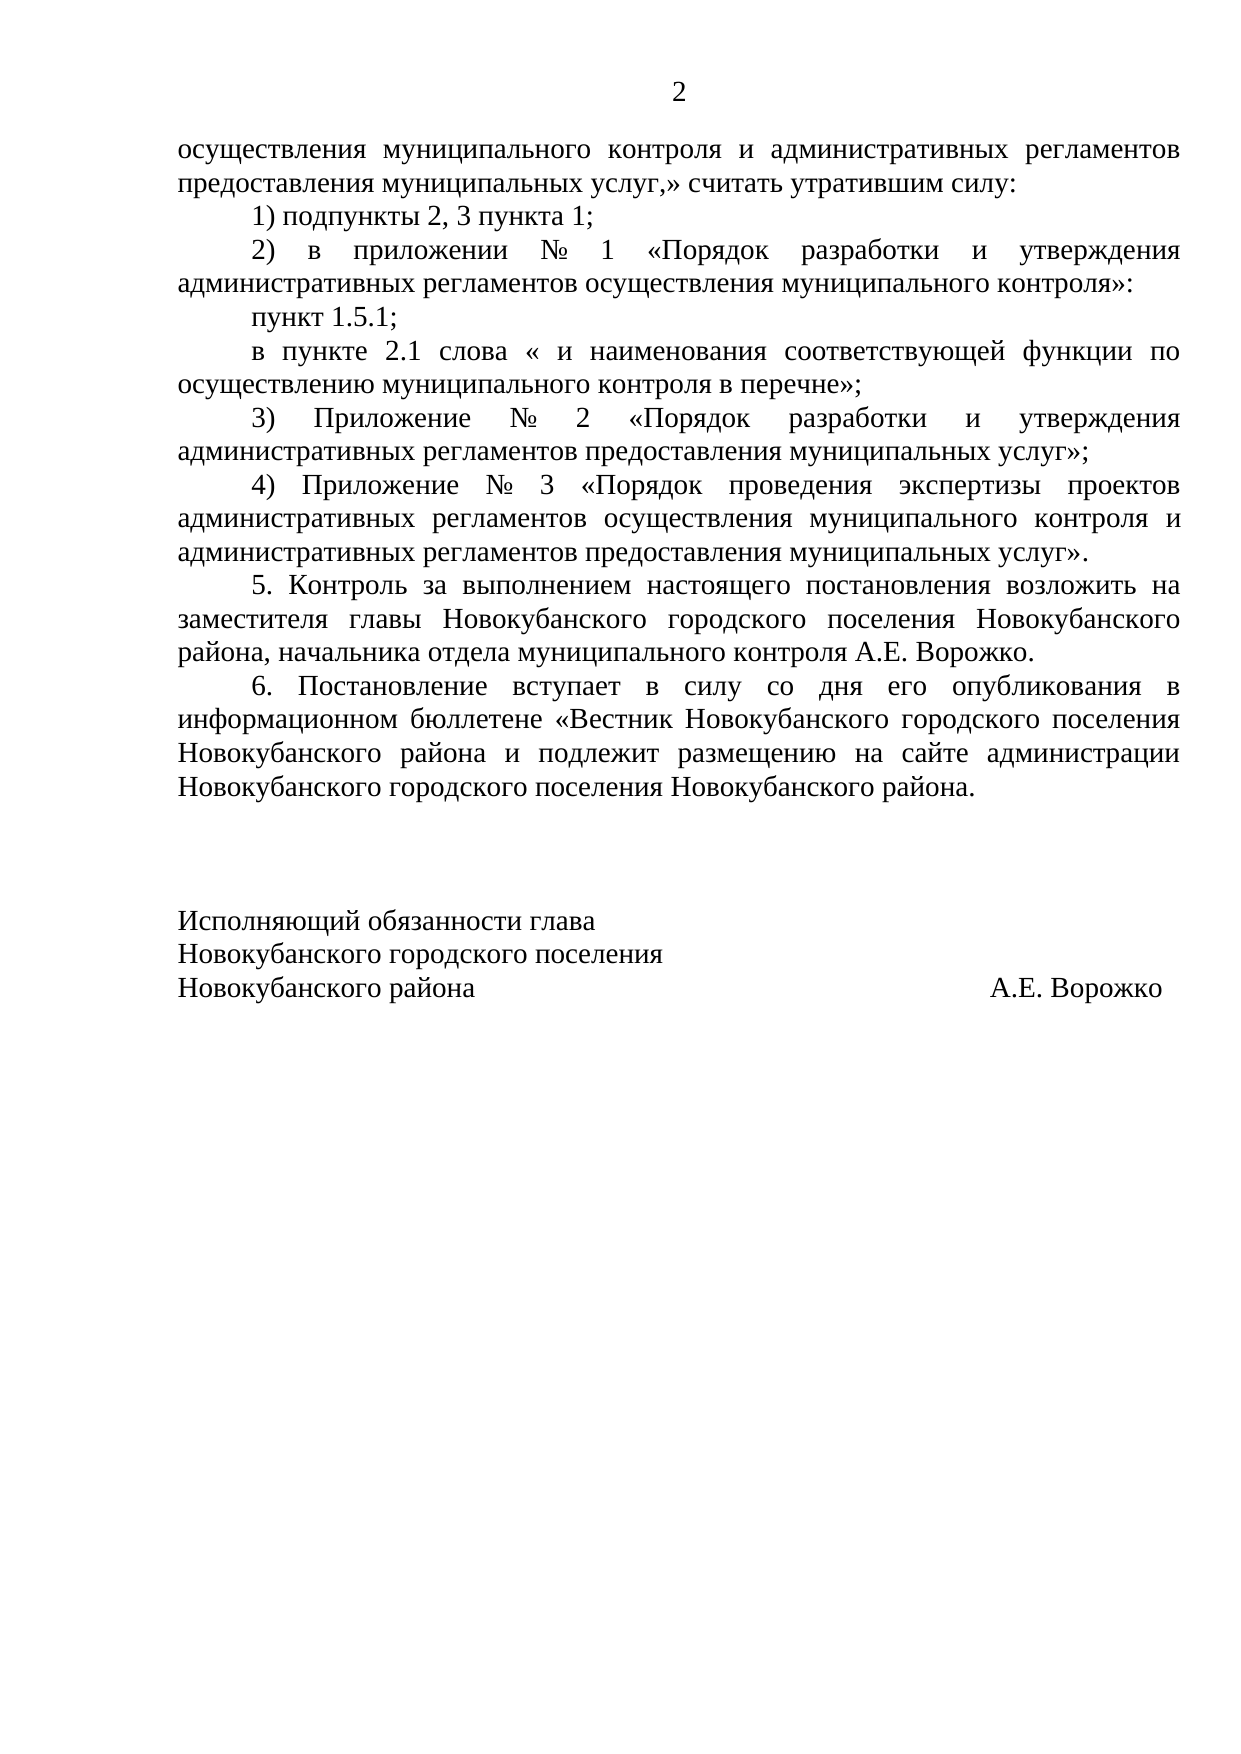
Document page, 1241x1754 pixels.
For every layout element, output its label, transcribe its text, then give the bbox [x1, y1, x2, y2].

text 2) в приложении № 1 «Порядок разработки и утверждения административных регламентов осуществления муниципального контроля»: [177, 232, 1181, 299]
text Новокубанского городского поселения [177, 936, 1181, 970]
list 3) Приложение № 2 «Порядок разработки и утверждения административных регламентов предоставления муниципальных услуг»; [177, 400, 1181, 467]
text Новокубанского района А.Е. Ворожко [177, 970, 1181, 1003]
text 1) подпункты 2, 3 пункта 1; [177, 198, 1181, 232]
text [177, 131, 1181, 198]
list 4) Приложение № 3 «Порядок проведения экспертизы проектов административных регламентов осуществления муниципального контроля и административных регламентов предоставления муниципальных услуг». [177, 467, 1181, 567]
text Исполняющий обязанности глава [177, 903, 1181, 936]
text пункт 1.5.1; [177, 299, 1181, 333]
text 5. Контроль за выполнением настоящего постановления возложить на заместителя главы Новокубанского городского поселения Новокубанского района, начальника отдела муниципального контроля А.Е. Ворожко. [177, 567, 1181, 668]
text 6. Постановление вступает в силу со дня его опубликования в информационном бюллетене «Вестник Новокубанского городского поселения Новокубанского района и подлежит размещению на сайте администрации Новокубанского городского поселения Новокубанского района. [177, 668, 1181, 802]
text в пункте 2.1 слова « и наименования соответствующей функции по осуществлению муниципального контроля в перечне»; [177, 333, 1181, 400]
